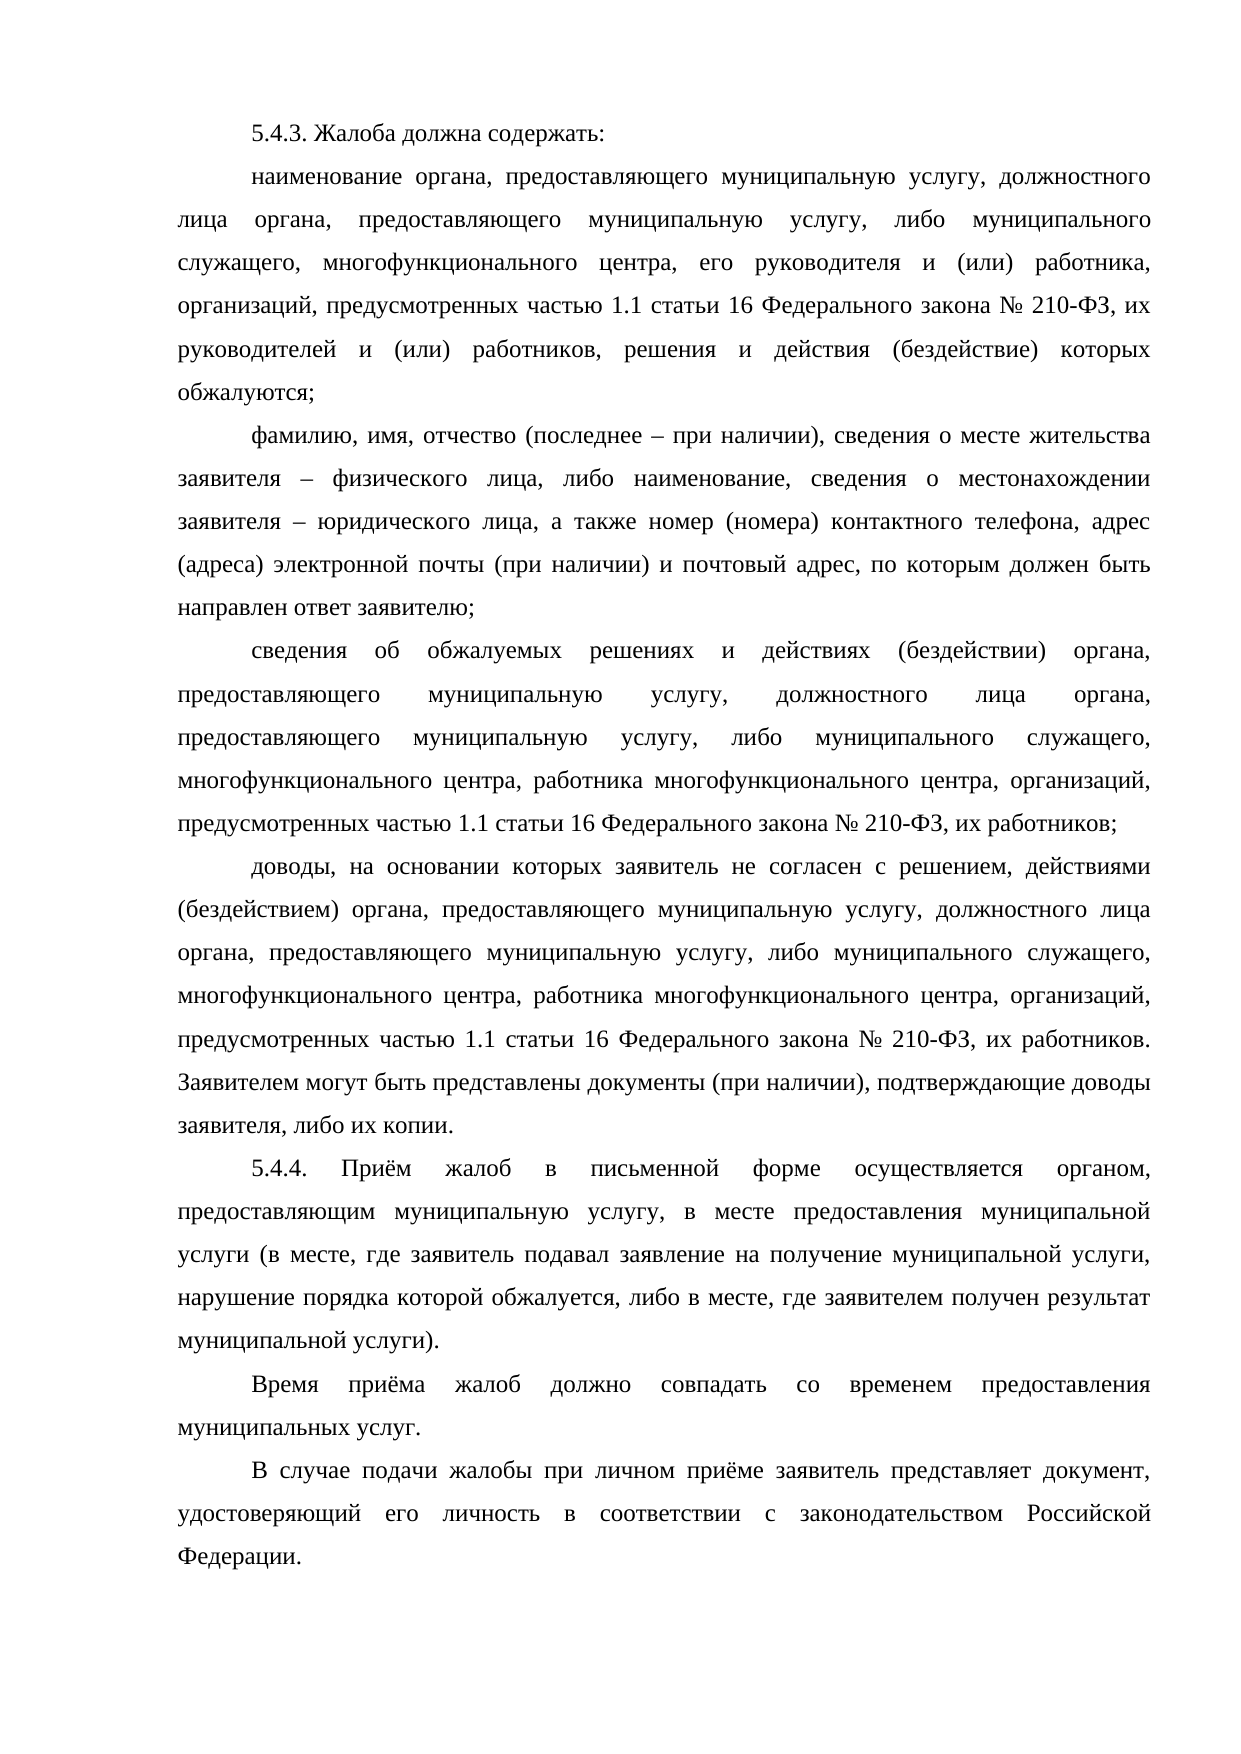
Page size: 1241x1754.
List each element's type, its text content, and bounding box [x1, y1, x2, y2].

text Время приёма жалоб должно совпадать со временем предоставления муниципальных услуг. [177, 1369, 1152, 1441]
text фамилию, имя, отчество (последнее – при наличии), сведения о месте жительства заявителя – физического лица, либо наименование, сведения о местонахождении заявителя – юридического лица, а также номер (номера) контактного телефона, адрес (адреса) электронной почты (при наличии) и почтовый адрес, по которым должен быть направлен ответ заявителю; [177, 420, 1152, 621]
text доводы, на основании которых заявитель не согласен с решением, действиями (бездействием) органа, предоставляющего муниципальную услугу, должностного лица органа, предоставляющего муниципальную услугу, либо муниципального служащего, многофункционального центра, работника многофункционального центра, организаций, предусмотренных частью 1.1 статьи 16 Федерального закона № 210-ФЗ, их работников. Заявителем могут быть представлены документы (при наличии), подтверждающие доводы заявителя, либо их копии. [177, 851, 1152, 1139]
text 5.4.4. Приём жалоб в письменной форме осуществляется органом, предоставляющим муниципальную услугу, в месте предоставления муниципальной услуги (в месте, где заявитель подавал заявление на получение муниципальной услуги, нарушение порядка которой обжалуется, либо в месте, где заявителем получен результат муниципальной услуги). [177, 1153, 1152, 1354]
text В случае подачи жалобы при личном приёме заявитель представляет документ, удостоверяющий его личность в соответствии с законодательством Российской Федерации. [177, 1455, 1152, 1570]
text наименование органа, предоставляющего муниципальную услугу, должностного лица органа, предоставляющего муниципальную услугу, либо муниципального служащего, многофункционального центра, его руководителя и (или) работника, организаций, предусмотренных частью 1.1 статьи 16 Федерального закона № 210-ФЗ, их руководителей и (или) работников, решения и действия (бездействие) которых обжалуются; [177, 161, 1152, 406]
text сведения об обжалуемых решениях и действиях (бездействии) органа, предоставляющего муниципальную услугу, должностного лица органа, предоставляющего муниципальную услугу, либо муниципального служащего, многофункционального центра, работника многофункционального центра, организаций, предусмотренных частью 1.1 статьи 16 Федерального закона № 210-ФЗ, их работников; [177, 636, 1152, 837]
text 5.4.3. Жалоба должна содержать: [177, 118, 1152, 147]
